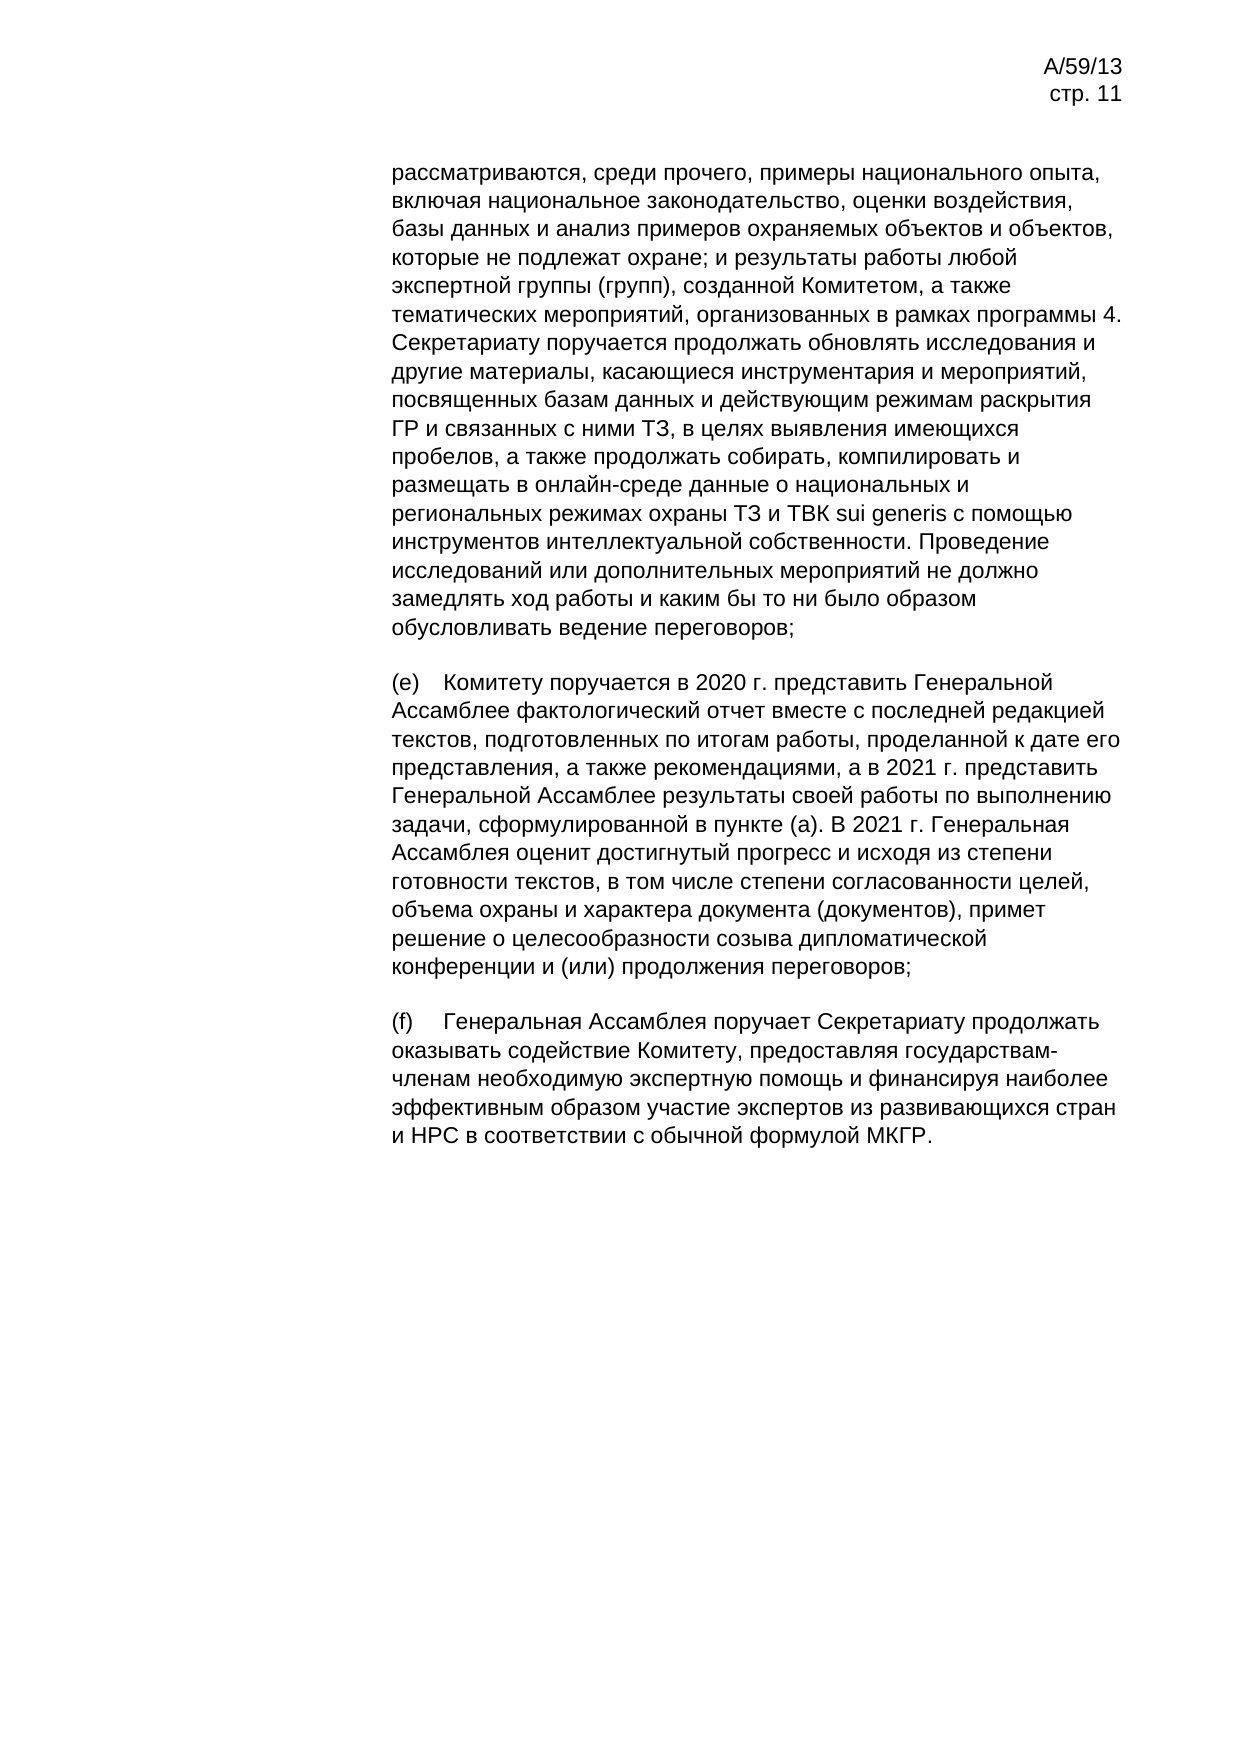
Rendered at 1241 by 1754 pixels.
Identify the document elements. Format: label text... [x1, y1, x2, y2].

list Комитету поручается в 2020 г. представить Генеральной Ассамблее фактологический отчет вместе с последней редакцией текстов, подготовленных по итогам работы, проделанной к дате его представления, а также рекомендациями, а в 2021 г. представить Генеральной Ассамблее результаты своей работы по выполнению задачи, сформулированной в пункте (а). В 2021 г. Генеральная Ассамблея оценит достигнутый прогресс и исходя из степени готовности текстов, в том числе степени согласованности целей, объема охраны и характера документа (документов), примет решение о целесообразности созыва дипломатической конференции и (или) продолжения переговоров; [391, 669, 1122, 979]
list Генеральная Ассамблея поручает Секретариату продолжать оказывать содействие Комитету, предоставляя государствам-членам необходимую экспертную помощь и финансируя наиболее эффективным образом участие экспертов из развивающихся стран и НРС в соответствии с обычной формулой МКГР. [391, 1008, 1122, 1148]
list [391, 158, 1122, 640]
